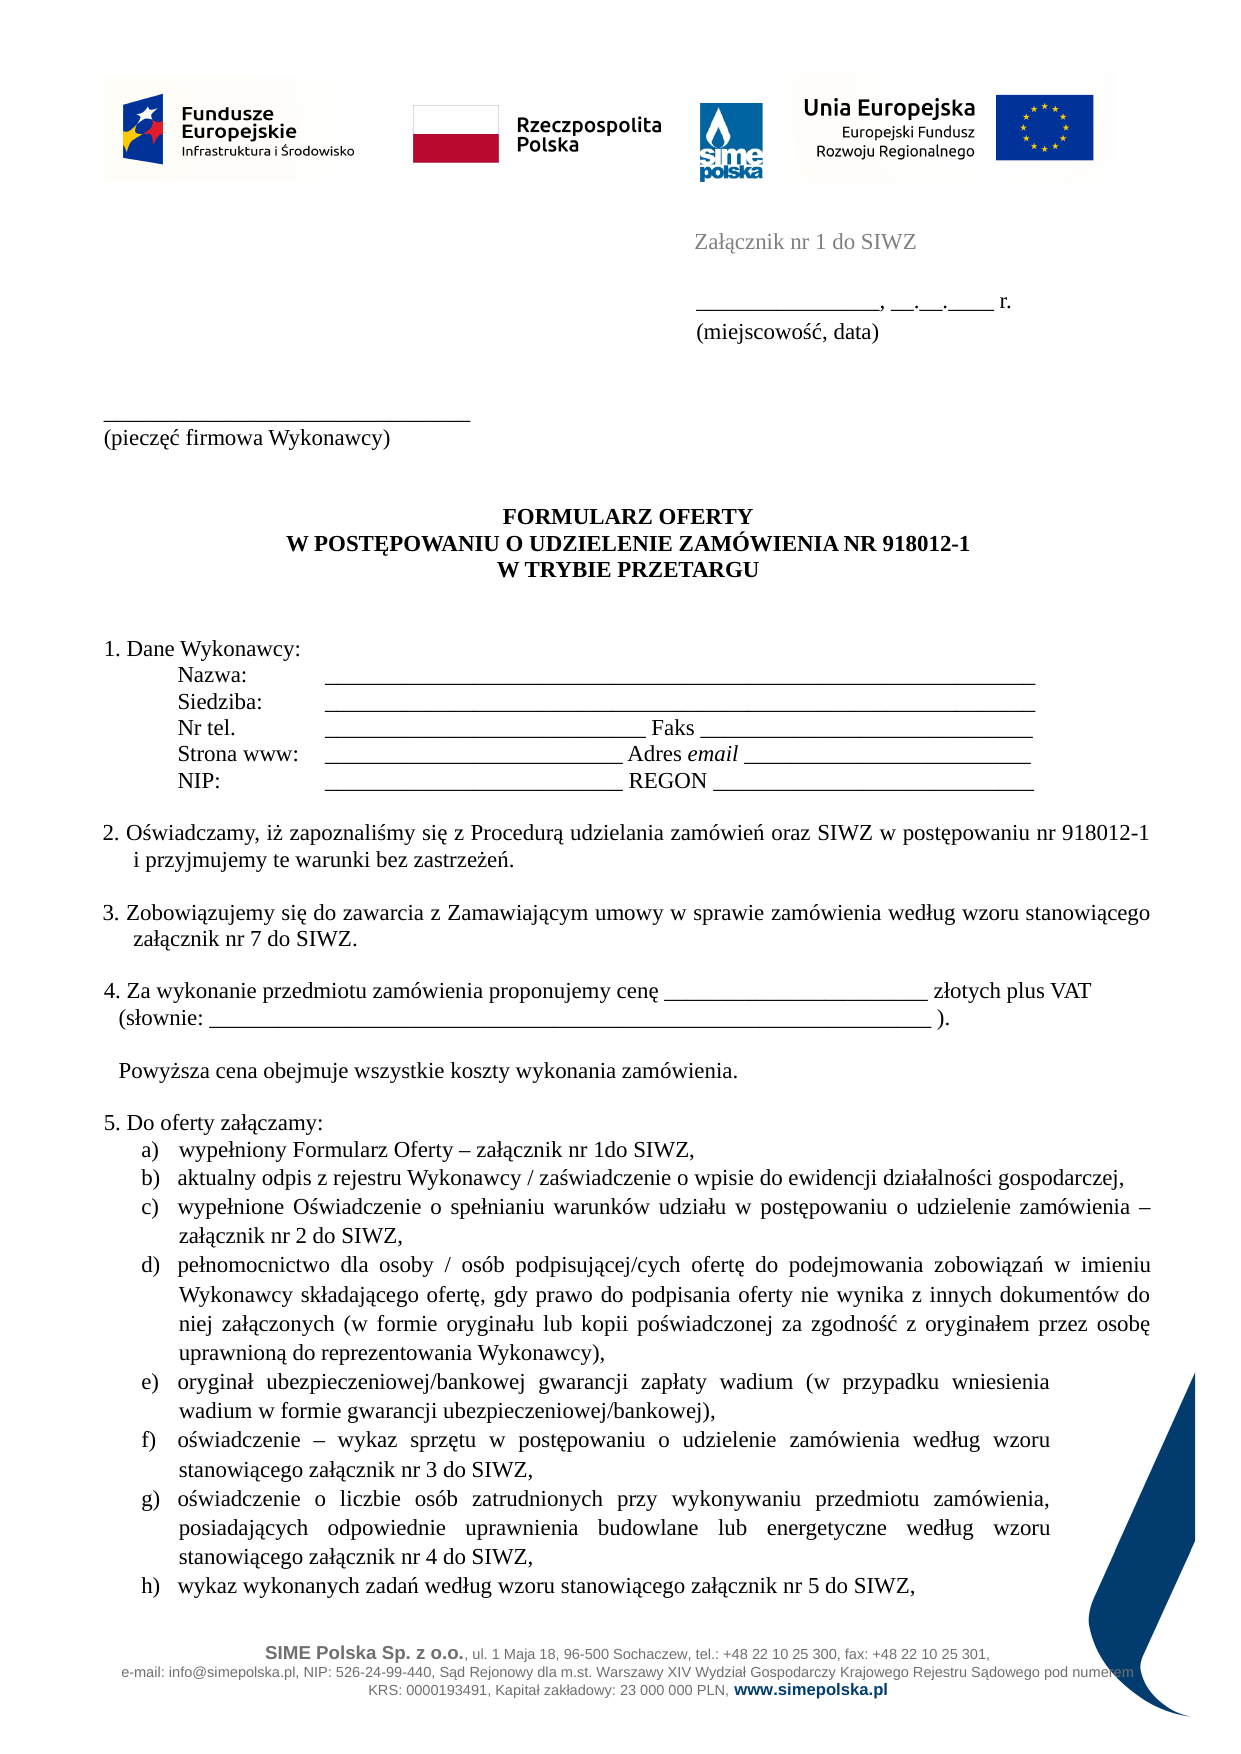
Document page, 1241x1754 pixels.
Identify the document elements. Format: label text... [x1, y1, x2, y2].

text W TRYBIE PRZETARGU [103, 556, 1152, 582]
picture [394, 86, 680, 182]
list 5. Do oferty załączamy: [103, 1109, 1152, 1136]
list pełnomocnictwo dla osoby / osób podpisującej/cych ofertę do podejmowania zobowiązań w imieniu Wykonawcy składającego ofertę, gdy prawo do podpisania oferty nie wynika z innych dokumentów do niej załączonych (w formie oryginału lub kopii poświadczonej za zgodność z oryginałem przez osobę uprawnioną do reprezentowania Wykonawcy), [141, 1249, 1152, 1366]
picture [783, 73, 1115, 182]
text (miejscowość, data) [696, 315, 1152, 345]
text FORMULARZ OFERTY [103, 503, 1152, 529]
list wykaz wykonanych zadań według wzoru stanowiącego załącznik nr 5 do SIWZ, [141, 1570, 1152, 1599]
text W POSTĘPOWANIU O UDZIELENIE ZAMÓWIENIA NR 918012-1 [103, 529, 1152, 556]
list aktualny odpis z rejestru Wykonawcy / zaświadczenie o wpisie do ewidencji działalności gospodarczej, [141, 1162, 1152, 1191]
list 1. Dane Wykonawcy: [103, 635, 1152, 661]
text Nazwa: ______________________________________________________________ [177, 661, 1152, 688]
picture [103, 76, 374, 182]
text (pieczęć firmowa Wykonawcy) [103, 424, 1152, 451]
text Nr tel. ____________________________ Faks _____________________________ [177, 714, 1152, 740]
text Powyższa cena obejmuje wszystkie koszty wykonania zamówienia. [118, 1057, 1152, 1083]
list wypełnione Oświadczenie o spełnianiu warunków udziału w postępowaniu o udzielenie zamówienia –załącznik nr 2 do SIWZ, [141, 1191, 1152, 1249]
text Załącznik nr 1 do SIWZ [694, 228, 1152, 254]
list oświadczenie – wykaz sprzętu w postępowaniu o udzielenie zamówienia według wzoru stanowiącego załącznik nr 3 do SIWZ, [141, 1424, 1152, 1483]
picture [1070, 1347, 1196, 1754]
list oryginał ubezpieczeniowej/bankowej gwarancji zapłaty wadium (w przypadku wniesienia wadium w formie gwarancji ubezpieczeniowej/bankowej), [141, 1366, 1152, 1424]
text ________________________________ [103, 398, 1152, 424]
text Strona www: __________________________ Adres email _________________________ [177, 740, 1152, 767]
text 4. Za wykonanie przedmiotu zamówienia proponujemy cenę _______________________ złotych plus VAT (słownie: _______________________________________________________________ ). [103, 978, 1152, 1030]
list 3. Zobowiązujemy się do zawarcia z Zamawiającym umowy w sprawie zamówienia według wzoru stanowiącego załącznik nr 7 do SIWZ. [102, 898, 1152, 951]
picture [700, 103, 763, 182]
list 2. Oświadczamy, iż zapoznaliśmy się z Procedurą udzielania zamówień oraz SIWZ w postępowaniu nr 918012-1 i przyjmujemy te warunki bez zastrzeżeń. [102, 819, 1152, 872]
text Siedziba: ______________________________________________________________ [177, 688, 1152, 714]
text NIP: __________________________ REGON ____________________________ [177, 767, 1152, 793]
list oświadczenie o liczbie osób zatrudnionych przy wykonywaniu przedmiotu zamówienia, posiadających odpowiednie uprawnienia budowlane lub energetyczne według wzoru stanowiącego załącznik nr 4 do SIWZ, [141, 1483, 1152, 1570]
list wypełniony Formularz Oferty – załącznik nr 1do SIWZ, [141, 1136, 1152, 1162]
text ________________, __.__.____ r. [696, 285, 1152, 315]
